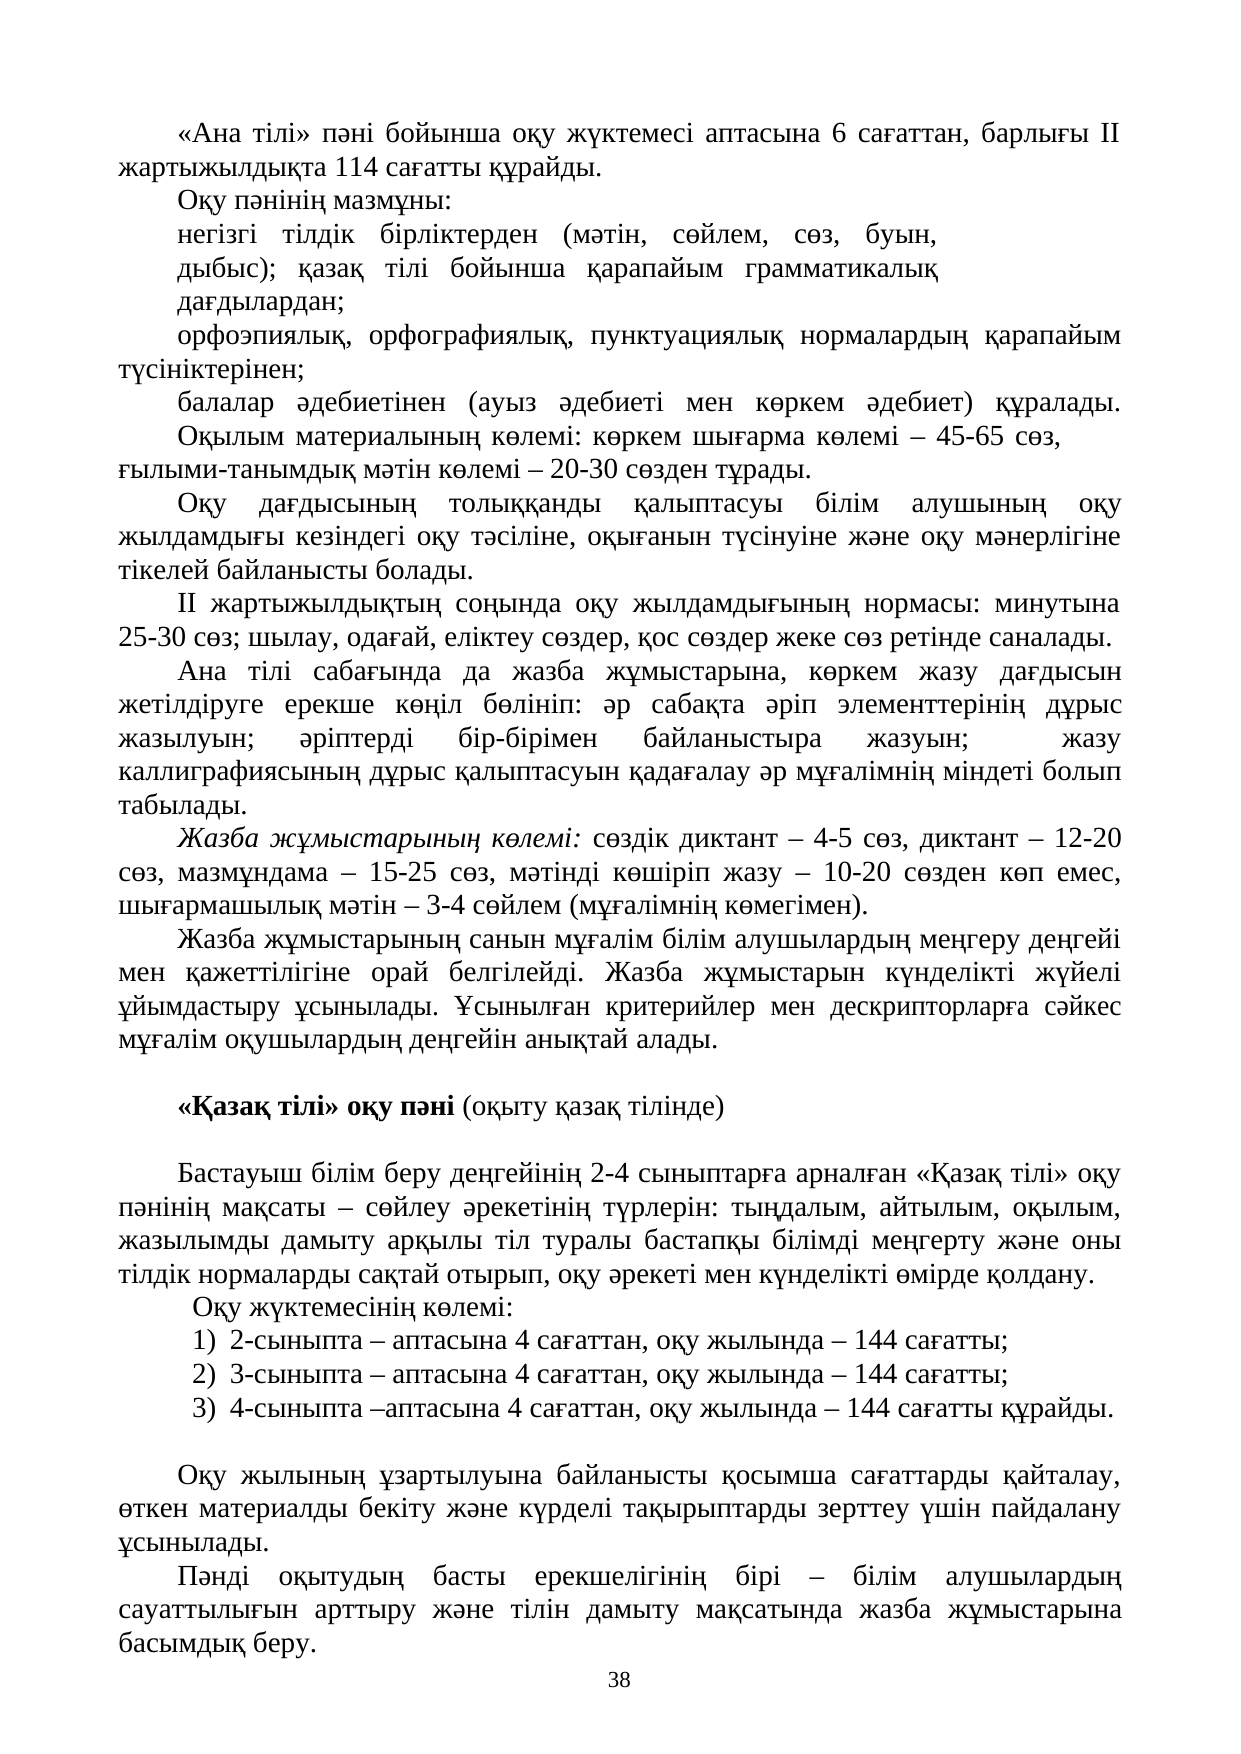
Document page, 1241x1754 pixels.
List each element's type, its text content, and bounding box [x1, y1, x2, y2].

text орфоэпиялық, орфографиялық, пунктуациялық нормалардың қарапайым түсініктерінен; [118, 317, 1121, 384]
text «Ана тілі» пәні бойынша оқу жүктемесі аптасына 6 сағаттан, барлығы ІІ жартыжылдықта 114 сағатты құрайды. [118, 115, 1121, 182]
text Оқу дағдысының толыққанды қалыптасуы білім алушының оқу жылдамдығы кезіндегі оқу тәсіліне, оқығанын түсінуіне және оқу мәнерлігіне тікелей байланысты болады. [118, 485, 1122, 586]
text балалар әдебиетінен (ауыз әдебиеті мен көркем әдебиет) құралады. Оқылым материалының көлемі: көркем шығарма көлемі – 45-65 сөз, [177, 384, 1122, 452]
text Жазба жұмыстарының көлемі: сөздік диктант – 4-5 сөз, диктант – 12-20 сөз, мазмұндама – 15-25 сөз, мәтінді көшіріп жазу – 10-20 сөзден көп емес, шығармашылық мәтін – 3-4 сөйлем (мұғалімнің көмегімен). [118, 820, 1123, 921]
text «Қазақ тілі» оқу пәні (оқыту қазақ тілінде) [177, 1088, 1240, 1121]
text Жазба жұмыстарының санын мұғалім білім алушылардың меңгеру деңгейі мен қажеттілігіне орай белгілейді. Жазба жұмыстарын күнделікті жүйелі ұйымдастыру ұсынылады. Ұсынылған критерийлер мен дескрипторларға сәйкес мұғалім оқушылардың деңгейін анықтай алады. [118, 921, 1122, 1055]
text Оқу жылының ұзартылуына байланысты қосымша сағаттарды қайталау, өткен материалды бекіту және күрделі тақырыптарды зерттеу үшін пайдалану ұсынылады. [118, 1457, 1122, 1558]
list 3-сыныпта – аптасына 4 сағаттан, оқу жылында – 144 сағатты; [192, 1356, 1240, 1390]
text ІІ жартыжылдықтың соңында оқу жылдамдығының нормасы: минутына 25-30 сөз; шылау, одағай, еліктеу сөздер, қос сөздер жеке сөз ретінде саналады. [118, 586, 1121, 653]
text Пәнді оқытудың басты ерекшелігінің бірі – білім алушылардың сауаттылығын арттыру және тілін дамыту мақсатында жазба жұмыстарына басымдық беру. [118, 1558, 1122, 1659]
text негізгі тілдік бірліктерден (мәтін, сөйлем, сөз, буын, дыбыс); қазақ тілі бойынша қарапайым грамматикалық дағдылардан; [177, 216, 938, 317]
text Оқу жүктемесінің көлемі: [192, 1289, 1240, 1323]
list 4-сыныпта –аптасына 4 сағаттан, оқу жылында – 144 сағатты құрайды. [192, 1390, 1240, 1423]
text Ана тілі сабағында да жазба жұмыстарына, көркем жазу дағдысын жетілдіруге ерекше көңіл бөлініп: әр сабақта әріп элементтерінің дұрыс жазылуын; әріптерді бір-бірімен байланыстыра жазуын; жазу каллиграфиясының дұрыс қалыптасуын қадағалау әр мұғалімнің міндеті болып табылады. [118, 653, 1122, 820]
text ғылыми-танымдық мәтін көлемі – 20-30 сөзден тұрады. [118, 452, 1240, 485]
text Бастауыш білім беру деңгейінің 2-4 сыныптарға арналған «Қазақ тілі» оқу пәнінің мақсаты – сөйлеу әрекетінің түрлерін: тыңдалым, айтылым, оқылым, жазылымды дамыту арқылы тіл туралы бастапқы білімді меңгерту және оны тілдік нормаларды сақтай отырып, оқу әрекеті мен күнделікті өмірде қолдану. [118, 1155, 1122, 1289]
list 2-сыныпта – аптасына 4 сағаттан, оқу жылында – 144 сағатты; [192, 1323, 1240, 1356]
text Оқу пәнінің мазмұны: [177, 182, 1240, 216]
